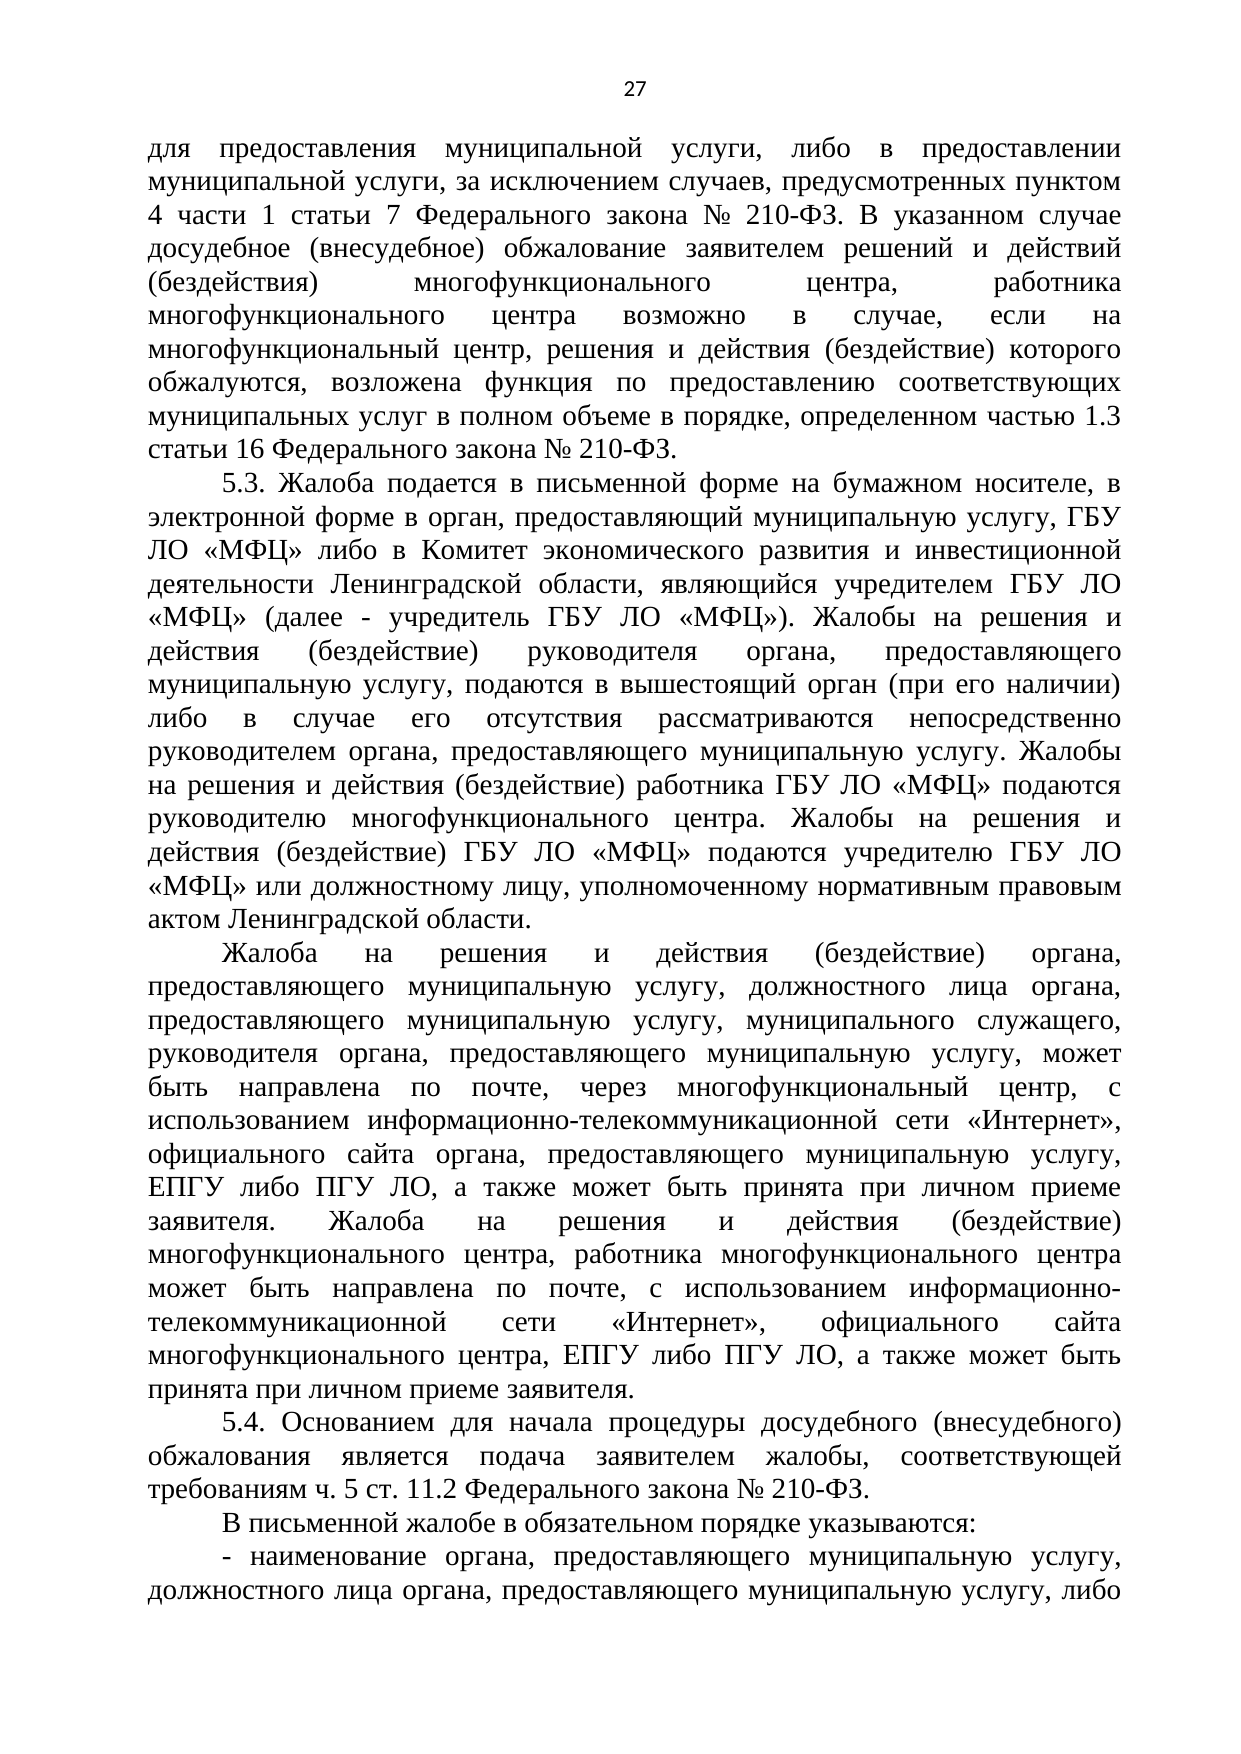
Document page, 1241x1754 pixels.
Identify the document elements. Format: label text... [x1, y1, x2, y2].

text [148, 130, 1122, 465]
text 5.4. Основанием для начала процедуры досудебного (внесудебного) обжалования является подача заявителем жалобы, соответствующей требованиям ч. 5 ст. 11.2 Федерального закона № 210-ФЗ. [148, 1404, 1122, 1505]
text 5.3. Жалоба подается в письменной форме на бумажном носителе, в электронной форме в орган, предоставляющий муниципальную услугу, ГБУ ЛО «МФЦ» либо в Комитет экономического развития и инвестиционной деятельности Ленинградской области, являющийся учредителем ГБУ ЛО «МФЦ» (далее - учредитель ГБУ ЛО «МФЦ»). Жалобы на решения и действия (бездействие) руководителя органа, предоставляющего муниципальную услугу, подаются в вышестоящий орган (при его наличии) либо в случае его отсутствия рассматриваются непосредственно руководителем органа, предоставляющего муниципальную услугу. Жалобы на решения и действия (бездействие) работника ГБУ ЛО «МФЦ» подаются руководителю многофункционального центра. Жалобы на решения и действия (бездействие) ГБУ ЛО «МФЦ» подаются учредителю ГБУ ЛО «МФЦ» или должностному лицу, уполномоченному нормативным правовым актом Ленинградской области. [148, 465, 1122, 935]
text В письменной жалобе в обязательном порядке указываются: [148, 1505, 1122, 1538]
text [148, 1538, 1122, 1606]
text Жалоба на решения и действия (бездействие) органа, предоставляющего муниципальную услугу, должностного лица органа, предоставляющего муниципальную услугу, муниципального служащего, руководителя органа, предоставляющего муниципальную услугу, может быть направлена по почте, через многофункциональный центр, с использованием информационно-телекоммуникационной сети «Интернет», официального сайта органа, предоставляющего муниципальную услугу, ЕПГУ либо ПГУ ЛО, а также может быть принята при личном приеме заявителя. Жалоба на решения и действия (бездействие) многофункционального центра, работника многофункционального центра может быть направлена по почте, с использованием информационно-телекоммуникационной сети «Интернет», официального сайта многофункционального центра, ЕПГУ либо ПГУ ЛО, а также может быть принята при личном приеме заявителя. [148, 935, 1122, 1404]
